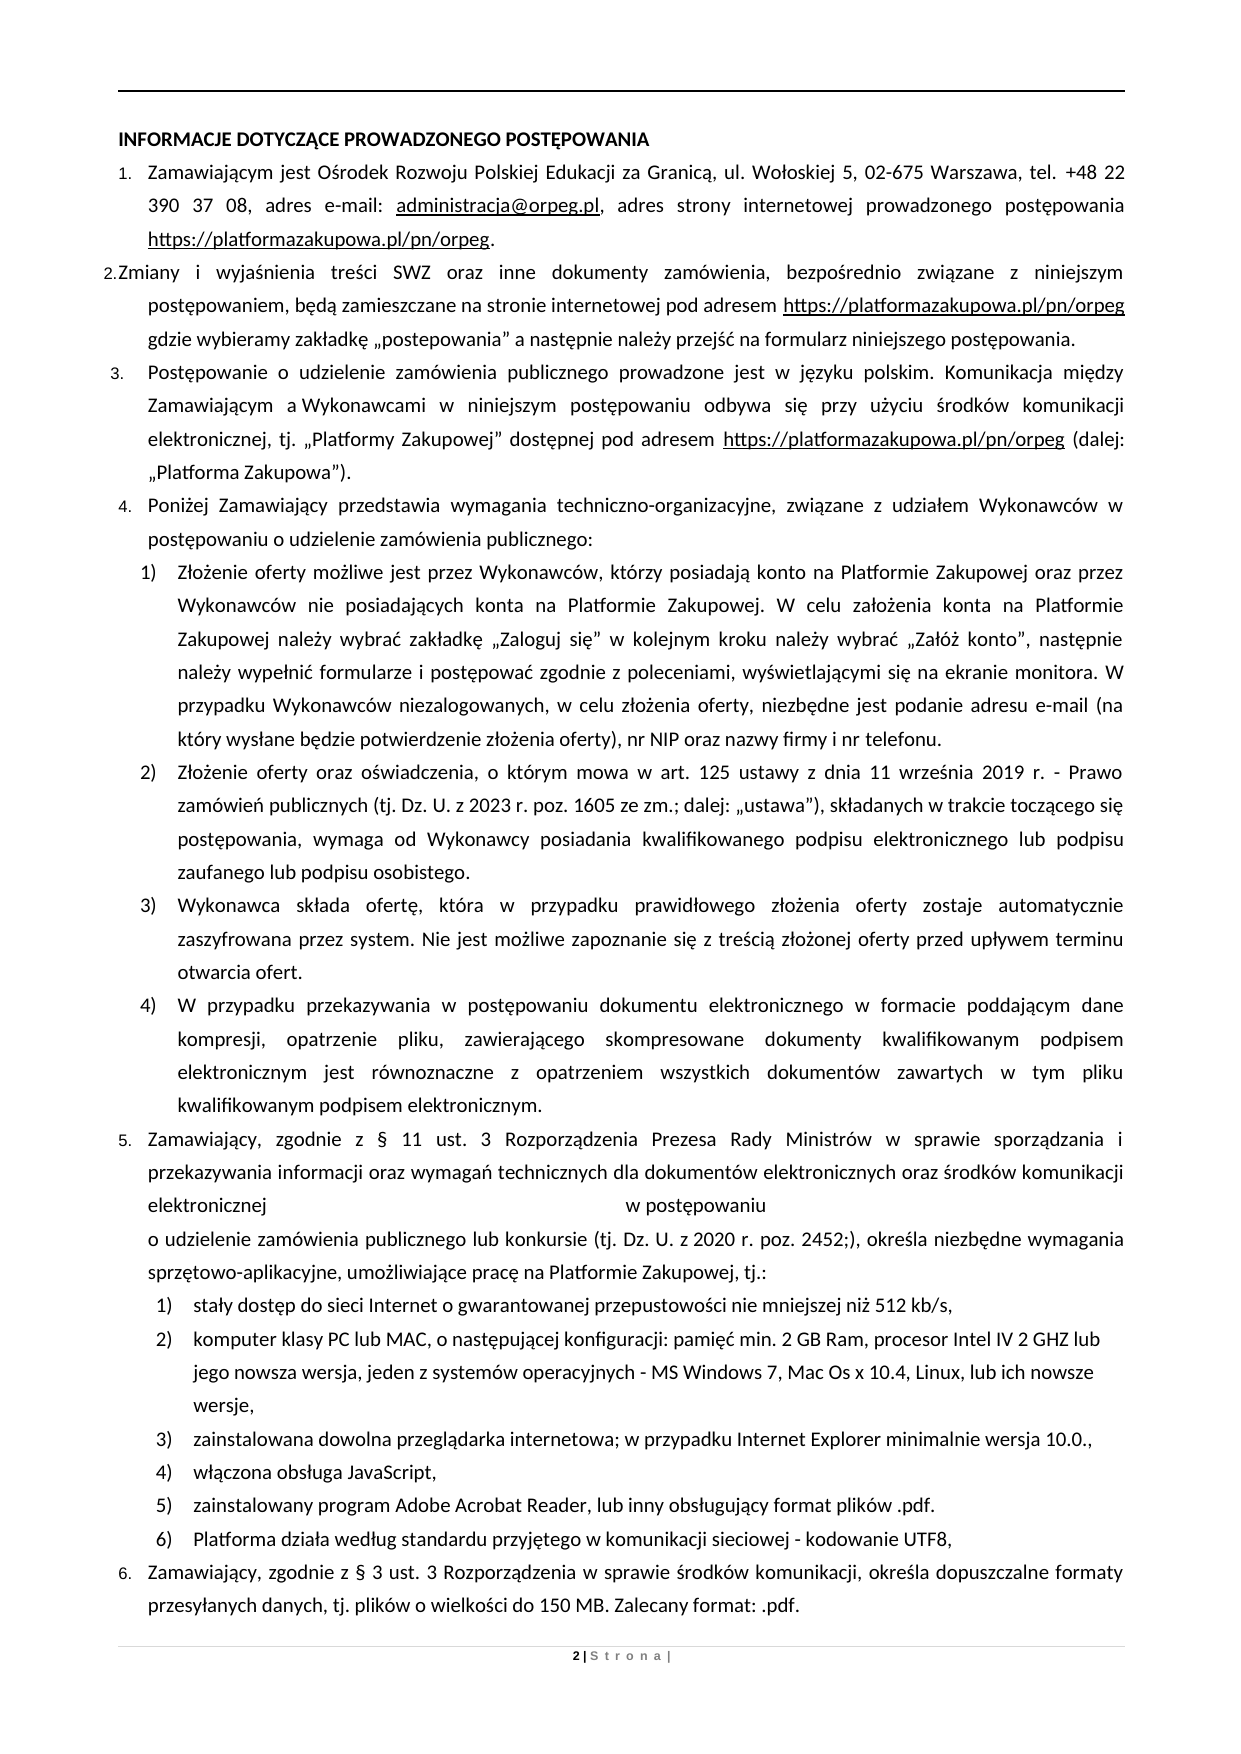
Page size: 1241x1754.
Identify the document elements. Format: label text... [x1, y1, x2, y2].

list Poniżej Zamawiający przedstawia wymagania techniczno-organizacyjne, związane z udziałem Wykonawców w postępowaniu o udzielenie zamówienia publicznego: [118, 485, 1125, 551]
list zainstalowany program Adobe Acrobat Reader, lub inny obsługujący format plików .pdf. [156, 1485, 1125, 1518]
list zainstalowana dowolna przeglądarka internetowa; w przypadku Internet Explorer minimalnie wersja 10.0., [156, 1418, 1125, 1451]
list Zamawiającym jest Ośrodek Rozwoju Polskiej Edukacji za Granicą, ul. Wołoskiej 5, 02-675 Warszawa, tel. +48 22 390 37 08, adres e-mail: administracja@orpeg.pl, adres strony internetowej prowadzonego postępowania https://platformazakupowa.pl/pn/orpeg. [118, 151, 1125, 251]
list Platforma działa według standardu przyjętego w komunikacji sieciowej - kodowanie UTF8, [156, 1518, 1125, 1551]
list komputer klasy PC lub MAC, o następującej konfiguracji: pamięć min. 2 GB Ram, procesor Intel IV 2 GHZ lub jego nowsza wersja, jeden z systemów operacyjnych - MS Windows 7, Mac Os x 10.4, Linux, lub ich nowsze wersje, [156, 1318, 1125, 1418]
list Zmiany i wyjaśnienia treści SWZ oraz inne dokumenty zamówienia, bezpośrednio związane z niniejszym postępowaniem, będą zamieszczane na stronie internetowej pod adresem https://platformazakupowa.pl/pn/orpeg gdzie wybieramy zakładkę „postepowania” a następnie należy przejść na formularz niniejszego postępowania. [103, 251, 1125, 351]
list Zamawiający, zgodnie z § 3 ust. 3 Rozporządzenia w sprawie środków komunikacji, określa dopuszczalne formaty przesyłanych danych, tj. plików o wielkości do 150 MB. Zalecany format: .pdf. [118, 1551, 1125, 1618]
list Zamawiający, zgodnie z § 11 ust. 3 Rozporządzenia Prezesa Rady Ministrów w sprawie sporządzania i przekazywania informacji oraz wymagań technicznych dla dokumentów elektronicznych oraz środków komunikacji elektronicznej w postępowaniu o udzielenie zamówienia publicznego lub konkursie (tj. Dz. U. z 2020 r. poz. 2452;), określa niezbędne wymagania sprzętowo-aplikacyjne, umożliwiające pracę na Platformie Zakupowej, tj.: [118, 1118, 1125, 1285]
list włączona obsługa JavaScript, [156, 1451, 1125, 1485]
text INFORMACJE DOTYCZĄCE PROWADZONEGO POSTĘPOWANIA [118, 118, 1125, 151]
list stały dostęp do sieci Internet o gwarantowanej przepustowości nie mniejszej niż 512 kb/s, [156, 1285, 1125, 1318]
list Złożenie oferty możliwe jest przez Wykonawców, którzy posiadają konto na Platformie Zakupowej oraz przez Wykonawców nie posiadających konta na Platformie Zakupowej. W celu założenia konta na Platformie Zakupowej należy wybrać zakładkę „Zaloguj się” w kolejnym kroku należy wybrać „Załóż konto”, następnie należy wypełnić formularze i postępować zgodnie z poleceniami, wyświetlającymi się na ekranie monitora. W przypadku Wykonawców niezalogowanych, w celu złożenia oferty, niezbędne jest podanie adresu e-mail (na który wysłane będzie potwierdzenie złożenia oferty), nr NIP oraz nazwy firmy i nr telefonu. [140, 551, 1125, 751]
list Wykonawca składa ofertę, która w przypadku prawidłowego złożenia oferty zostaje automatycznie zaszyfrowana przez system. Nie jest możliwe zapoznanie się z treścią złożonej oferty przed upływem terminu otwarcia ofert. [140, 885, 1125, 985]
list Złożenie oferty oraz oświadczenia, o którym mowa w art. 125 ustawy z dnia 11 września 2019 r. - Prawo zamówień publicznych (tj. Dz. U. z 2023 r. poz. 1605 ze zm.; dalej: „ustawa”), składanych w trakcie toczącego się postępowania, wymaga od Wykonawcy posiadania kwalifikowanego podpisu elektronicznego lub podpisu zaufanego lub podpisu osobistego. [140, 751, 1125, 885]
list W przypadku przekazywania w postępowaniu dokumentu elektronicznego w formacie poddającym dane kompresji, opatrzenie pliku, zawierającego skompresowane dokumenty kwalifikowanym podpisem elektronicznym jest równoznaczne z opatrzeniem wszystkich dokumentów zawartych w tym pliku kwalifikowanym podpisem elektronicznym. [140, 985, 1125, 1118]
list Postępowanie o udzielenie zamówienia publicznego prowadzone jest w języku polskim. Komunikacja między Zamawiającym a Wykonawcami w niniejszym postępowaniu odbywa się przy użyciu środków komunikacji elektronicznej, tj. „Platformy Zakupowej” dostępnej pod adresem https://platformazakupowa.pl/pn/orpeg (dalej: „Platforma Zakupowa”). [110, 351, 1125, 485]
